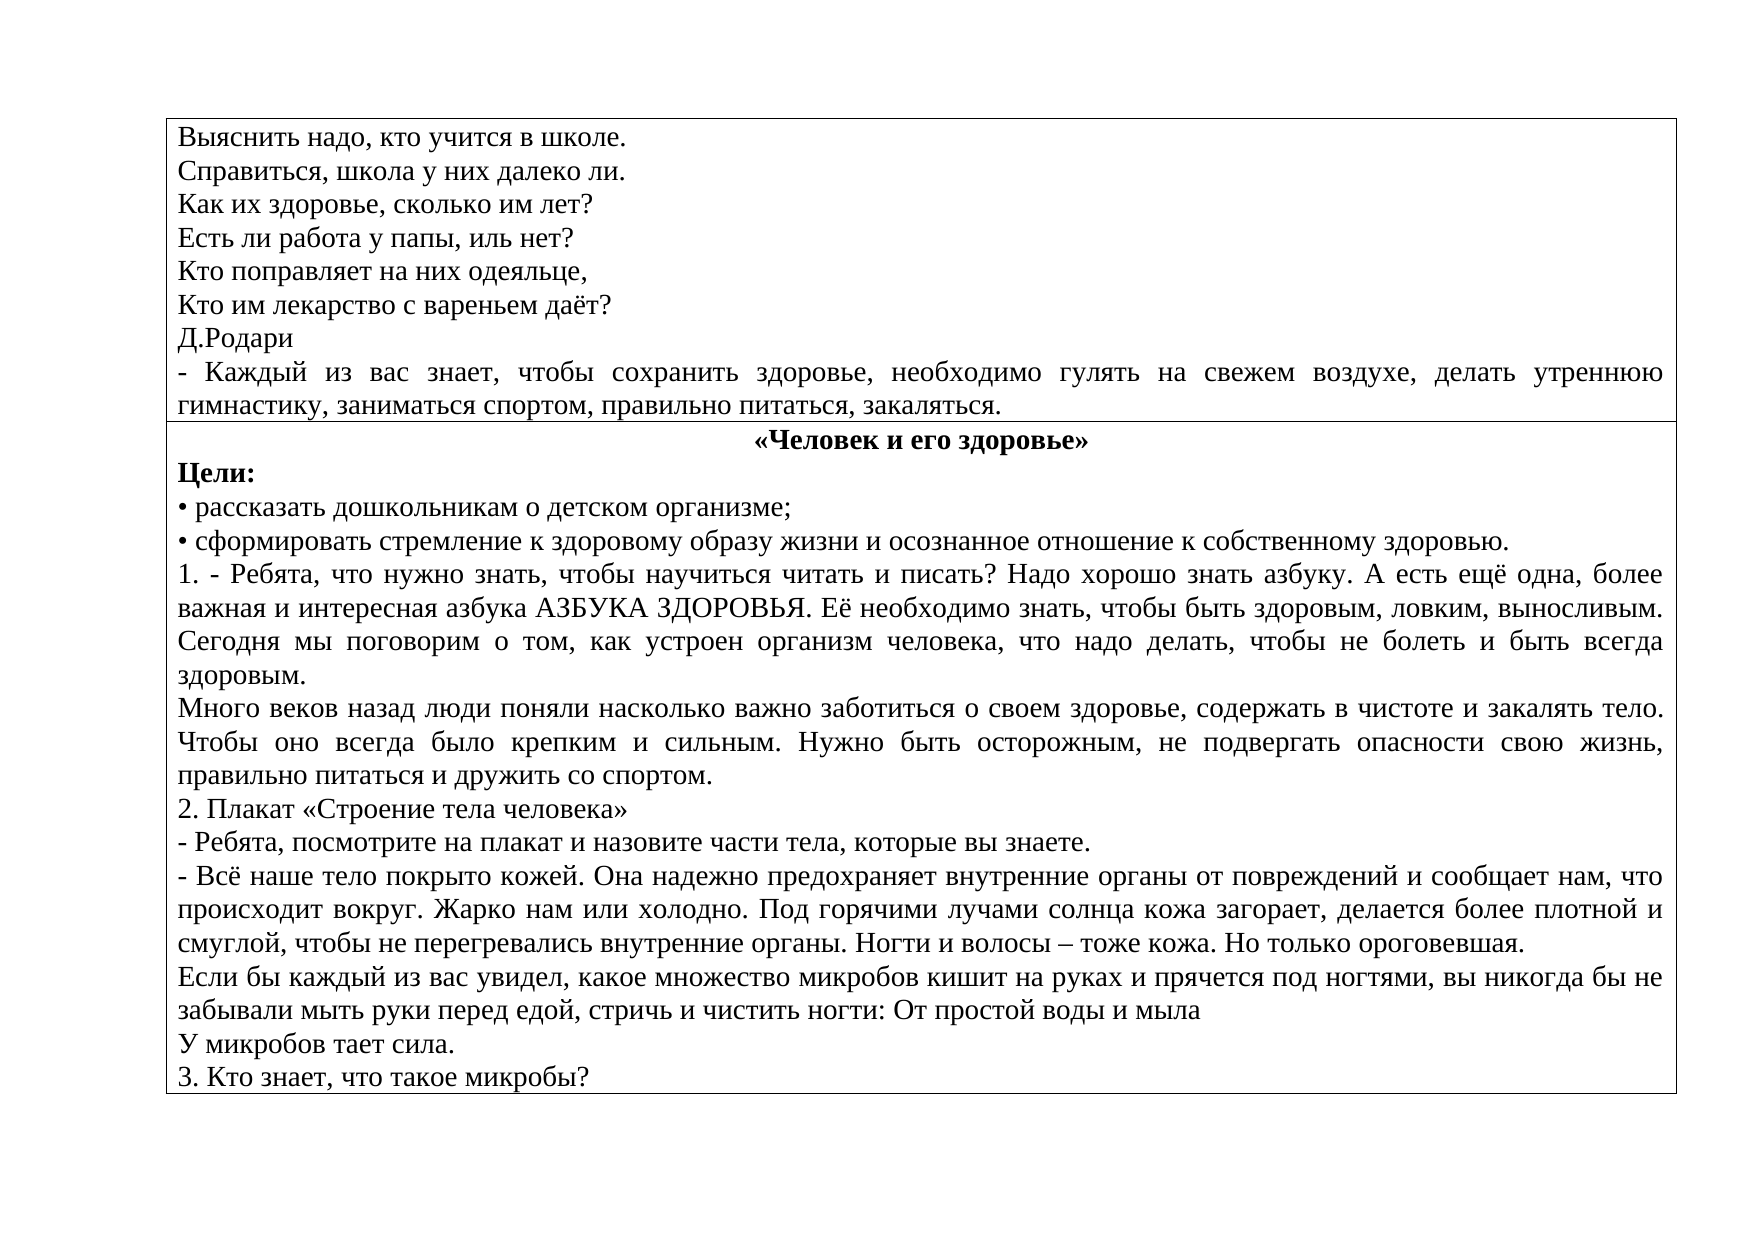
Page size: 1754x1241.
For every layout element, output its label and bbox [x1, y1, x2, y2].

table_cell [167, 422, 1676, 1093]
table_header [167, 119, 1676, 421]
